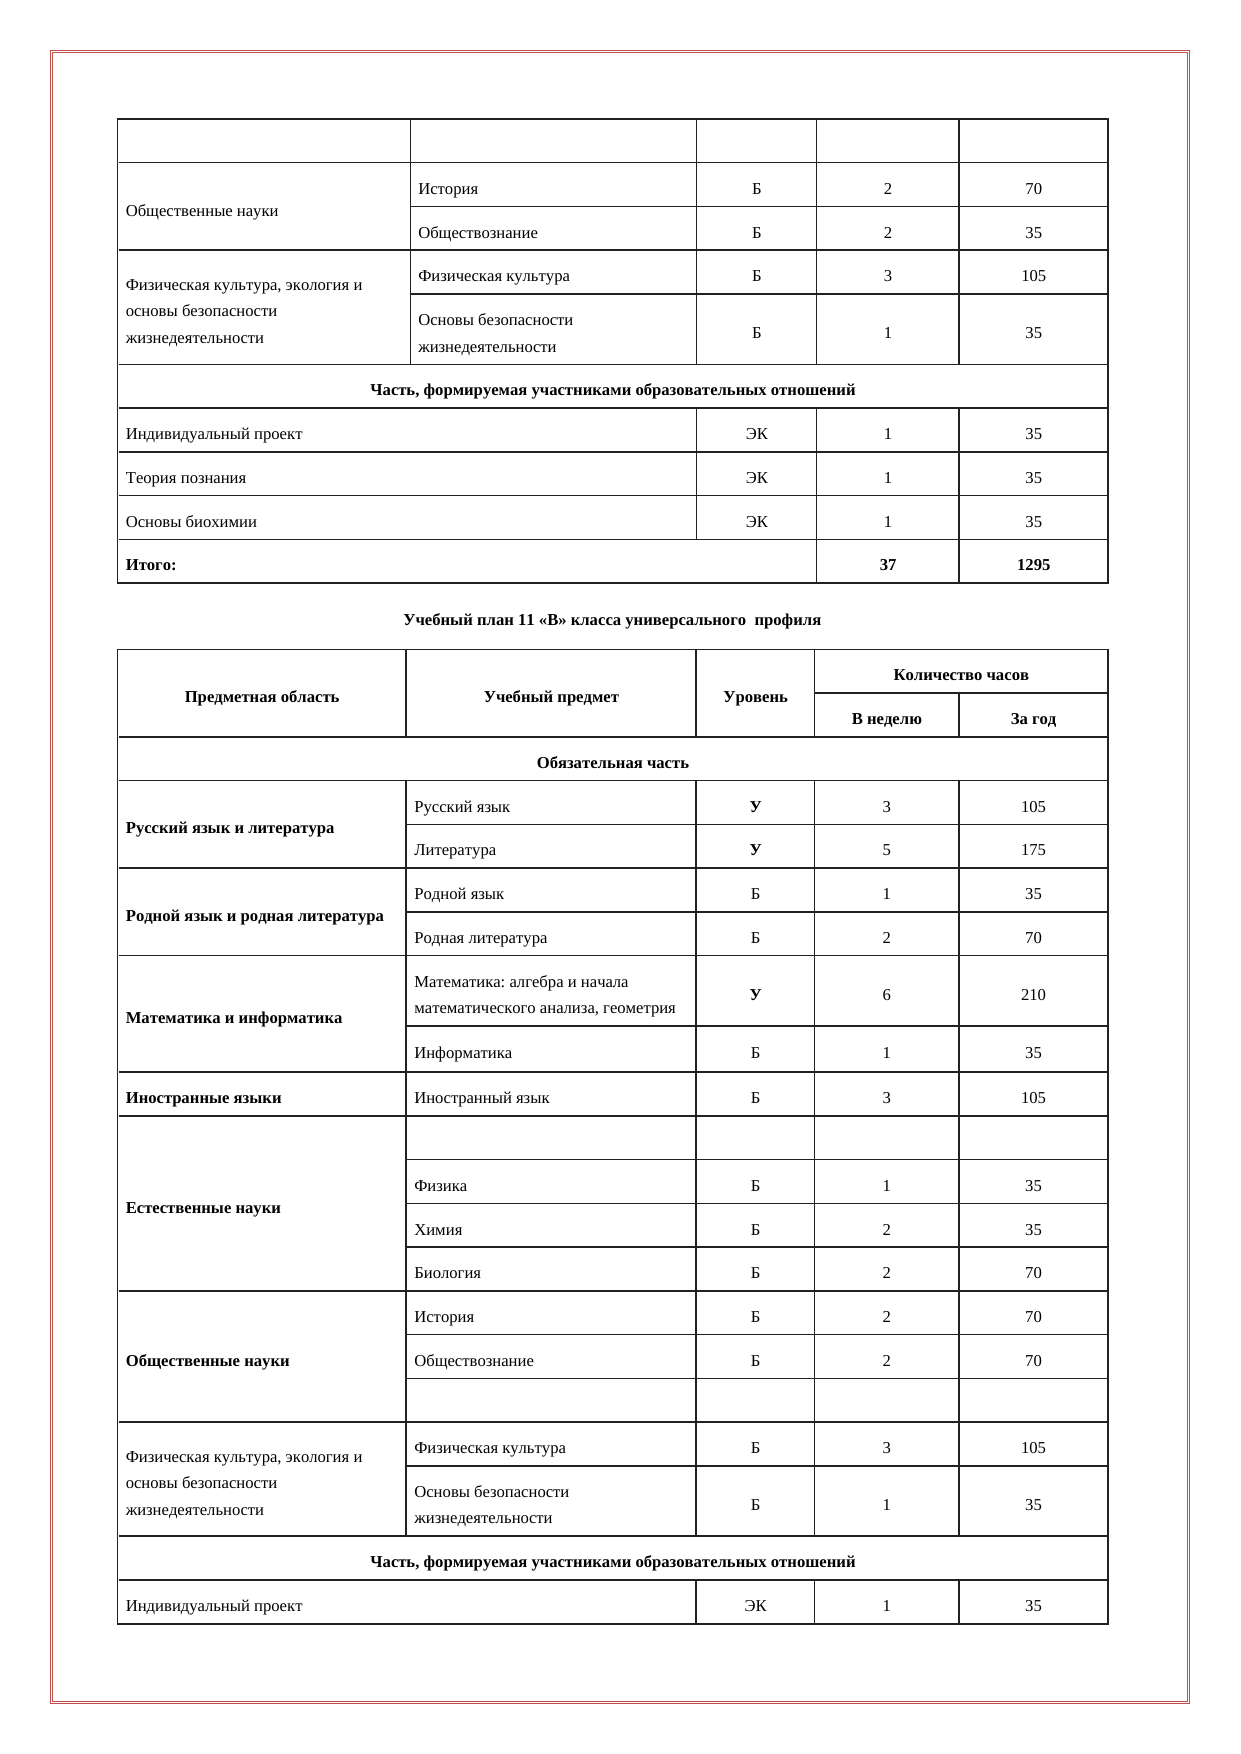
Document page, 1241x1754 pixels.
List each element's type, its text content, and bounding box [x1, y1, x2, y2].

table_cell Б [697, 1204, 814, 1246]
table_cell Индивидуальный проект [118, 408, 696, 451]
table_cell Б [697, 1160, 814, 1202]
table_cell [697, 1117, 814, 1159]
table_cell 210 [960, 956, 1107, 1025]
table_cell 1 [815, 1581, 958, 1623]
table_cell 2 [815, 1248, 958, 1290]
table_cell ЭК [697, 409, 816, 451]
table_cell [815, 1117, 958, 1159]
table_cell 35 [960, 869, 1107, 911]
table_cell Биология [407, 1248, 695, 1290]
table_cell 70 [960, 1335, 1107, 1377]
table_cell 175 [960, 825, 1107, 867]
table_cell Б [697, 1248, 814, 1290]
table_cell 1 [817, 453, 958, 495]
table_cell 70 [960, 1292, 1107, 1334]
table_header Количество часов [815, 650, 1107, 692]
table_cell Итого: [118, 540, 816, 582]
table_cell 35 [960, 1027, 1107, 1071]
table_cell Родной язык [407, 869, 695, 911]
table_cell 70 [960, 163, 1107, 206]
table_cell 105 [960, 1423, 1107, 1465]
table_cell 5 [815, 825, 958, 867]
table_cell Б [697, 913, 814, 955]
table_cell ЭК [697, 453, 816, 495]
table_cell [960, 1117, 1107, 1159]
table_cell Б [697, 251, 816, 293]
table_cell Физическая культура, экология и основы безопасности жизнедеятельности [118, 1422, 405, 1535]
table_cell Литература [407, 825, 695, 867]
table_cell Иностранный язык [407, 1073, 695, 1115]
table_cell 35 [960, 295, 1107, 363]
table_cell Часть, формируемая участниками образовательных отношений [118, 1536, 1107, 1579]
table_cell За год [960, 694, 1107, 736]
table_cell Индивидуальный проект [118, 1580, 695, 1623]
table_cell Б [697, 1335, 814, 1377]
table_cell Б [697, 1027, 814, 1071]
table_cell Основы биохимии [118, 496, 696, 538]
table_cell 35 [960, 207, 1107, 249]
table_cell 1 [815, 1467, 958, 1535]
table_cell Физическая культура [411, 251, 696, 293]
table_cell Б [697, 163, 816, 206]
table_cell Основы безопасности жизнедеятельности [407, 1467, 695, 1535]
table_cell 1 [817, 409, 958, 451]
table_cell 6 [815, 956, 958, 1025]
table_cell Б [697, 295, 816, 363]
table_cell Основы безопасности жизнедеятельности [411, 295, 696, 363]
table_cell Общественные науки [118, 163, 410, 249]
table_cell Б [697, 1292, 814, 1334]
table_cell 35 [960, 1581, 1107, 1623]
table_header Учебный предмет [407, 650, 695, 736]
table_cell [697, 120, 816, 162]
table_cell Физическая культура [407, 1423, 695, 1465]
table_cell ЭК [697, 496, 816, 538]
table_cell Химия [407, 1204, 695, 1246]
table_cell Родной язык и родная литература [118, 868, 405, 955]
table_cell 2 [817, 163, 958, 206]
table_cell 2 [815, 1292, 958, 1334]
table_cell 1 [817, 295, 958, 363]
table_cell Физическая культура, экология и основы безопасности жизнедеятельности [118, 250, 410, 363]
table_cell 35 [960, 1204, 1107, 1246]
table_cell У [697, 956, 814, 1025]
table_cell [407, 1117, 695, 1159]
table_cell История [407, 1292, 695, 1334]
table_cell Русский язык [407, 781, 695, 823]
table_cell [697, 1379, 814, 1421]
table_cell [960, 1379, 1107, 1421]
table_cell 2 [815, 1335, 958, 1377]
table_header Уровень [697, 650, 814, 736]
table_cell [817, 120, 958, 162]
table_cell 35 [960, 453, 1107, 495]
table_cell Общественные науки [118, 1291, 405, 1421]
table_cell Б [697, 1073, 814, 1115]
table_cell 1 [815, 869, 958, 911]
table_cell [411, 120, 696, 162]
table_cell Обязательная часть [118, 737, 1107, 780]
table_cell У [697, 825, 814, 867]
table_cell 35 [960, 409, 1107, 451]
table_cell 2 [815, 1204, 958, 1246]
table_cell 3 [815, 1073, 958, 1115]
table_cell 70 [960, 1248, 1107, 1290]
table_cell 3 [817, 251, 958, 293]
table_cell Родная литература [407, 913, 695, 955]
table_cell 35 [960, 496, 1107, 538]
table_cell 105 [960, 251, 1107, 293]
table_cell 2 [817, 207, 958, 249]
table_cell 105 [960, 781, 1107, 823]
table_cell Теория познания [118, 452, 696, 495]
table_cell [960, 120, 1107, 162]
table_cell Обществознание [407, 1335, 695, 1377]
table_cell Математика: алгебра и начала математического анализа, геометрия [407, 956, 695, 1025]
table_cell Б [697, 1423, 814, 1465]
text Учебный план 11 «В» класса универсального профиля [73, 610, 1152, 629]
table_cell 1295 [960, 540, 1107, 582]
table_cell Б [697, 869, 814, 911]
table_cell 105 [960, 1073, 1107, 1115]
table_cell У [697, 781, 814, 823]
table_cell 2 [815, 913, 958, 955]
table_header Предметная область [118, 650, 405, 736]
table_cell История [411, 163, 696, 206]
table_cell 1 [817, 496, 958, 538]
table_cell Часть, формируемая участниками образовательных отношений [118, 365, 1107, 407]
table_cell Иностранные языки [118, 1072, 405, 1115]
table_cell Обществознание [411, 207, 696, 249]
table_cell Естественные науки [118, 1116, 405, 1290]
table_cell [815, 1379, 958, 1421]
table_cell [407, 1379, 695, 1421]
table_cell ЭК [697, 1581, 814, 1623]
table_cell Русский язык и литература [118, 781, 405, 867]
table_cell 70 [960, 913, 1107, 955]
table_cell Математика и информатика [118, 956, 405, 1071]
table_cell 1 [815, 1027, 958, 1071]
table_cell 35 [960, 1467, 1107, 1535]
table_cell Информатика [407, 1027, 695, 1071]
table_cell 3 [815, 781, 958, 823]
table_cell Б [697, 1467, 814, 1535]
table_cell Физика [407, 1160, 695, 1202]
table_cell 37 [817, 540, 958, 582]
table_cell 3 [815, 1423, 958, 1465]
table_cell 35 [960, 1160, 1107, 1202]
table_cell 1 [815, 1160, 958, 1202]
table_cell В неделю [815, 694, 958, 736]
table_cell Б [697, 207, 816, 249]
